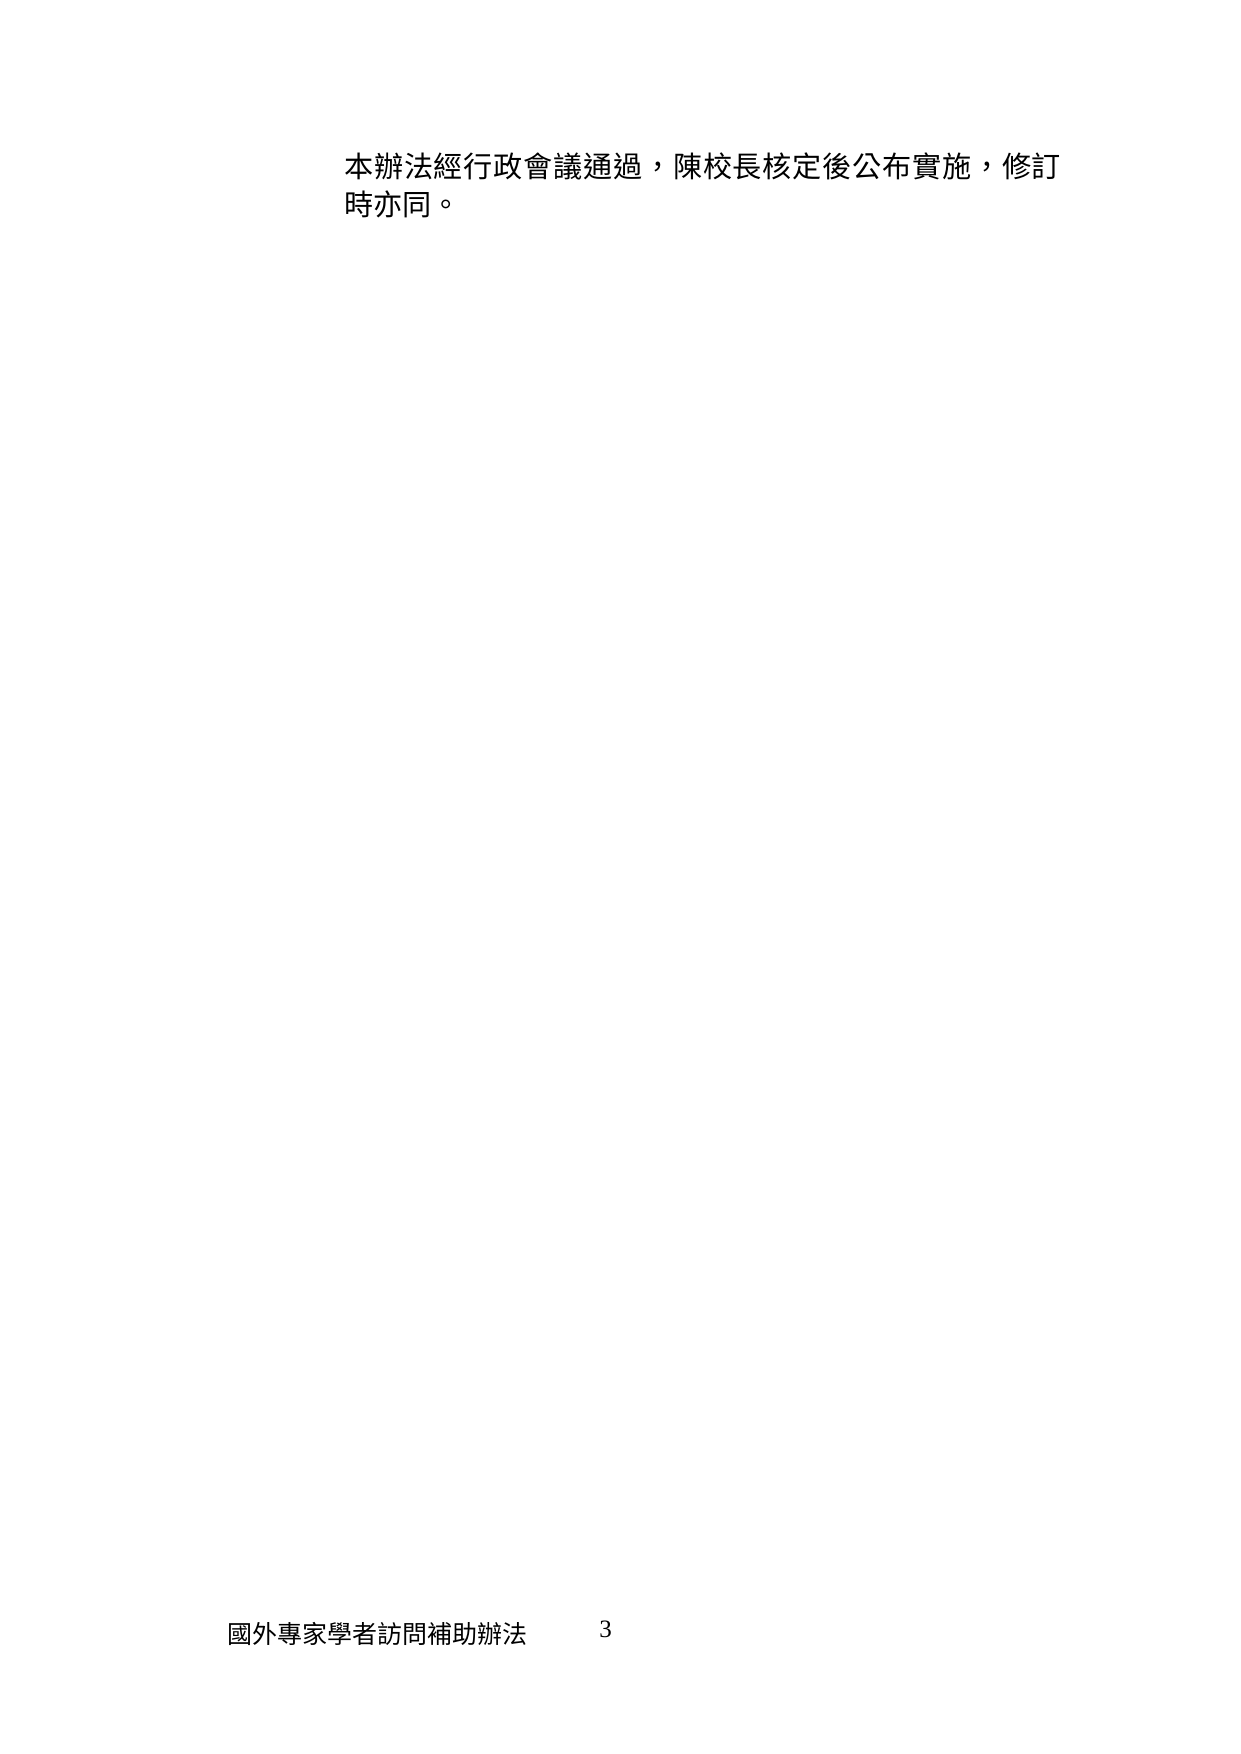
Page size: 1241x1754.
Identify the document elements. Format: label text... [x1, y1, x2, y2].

text 本辦法經行政會議通過，陳校長核定後公布實施，修訂時亦同。 [344, 148, 1063, 223]
